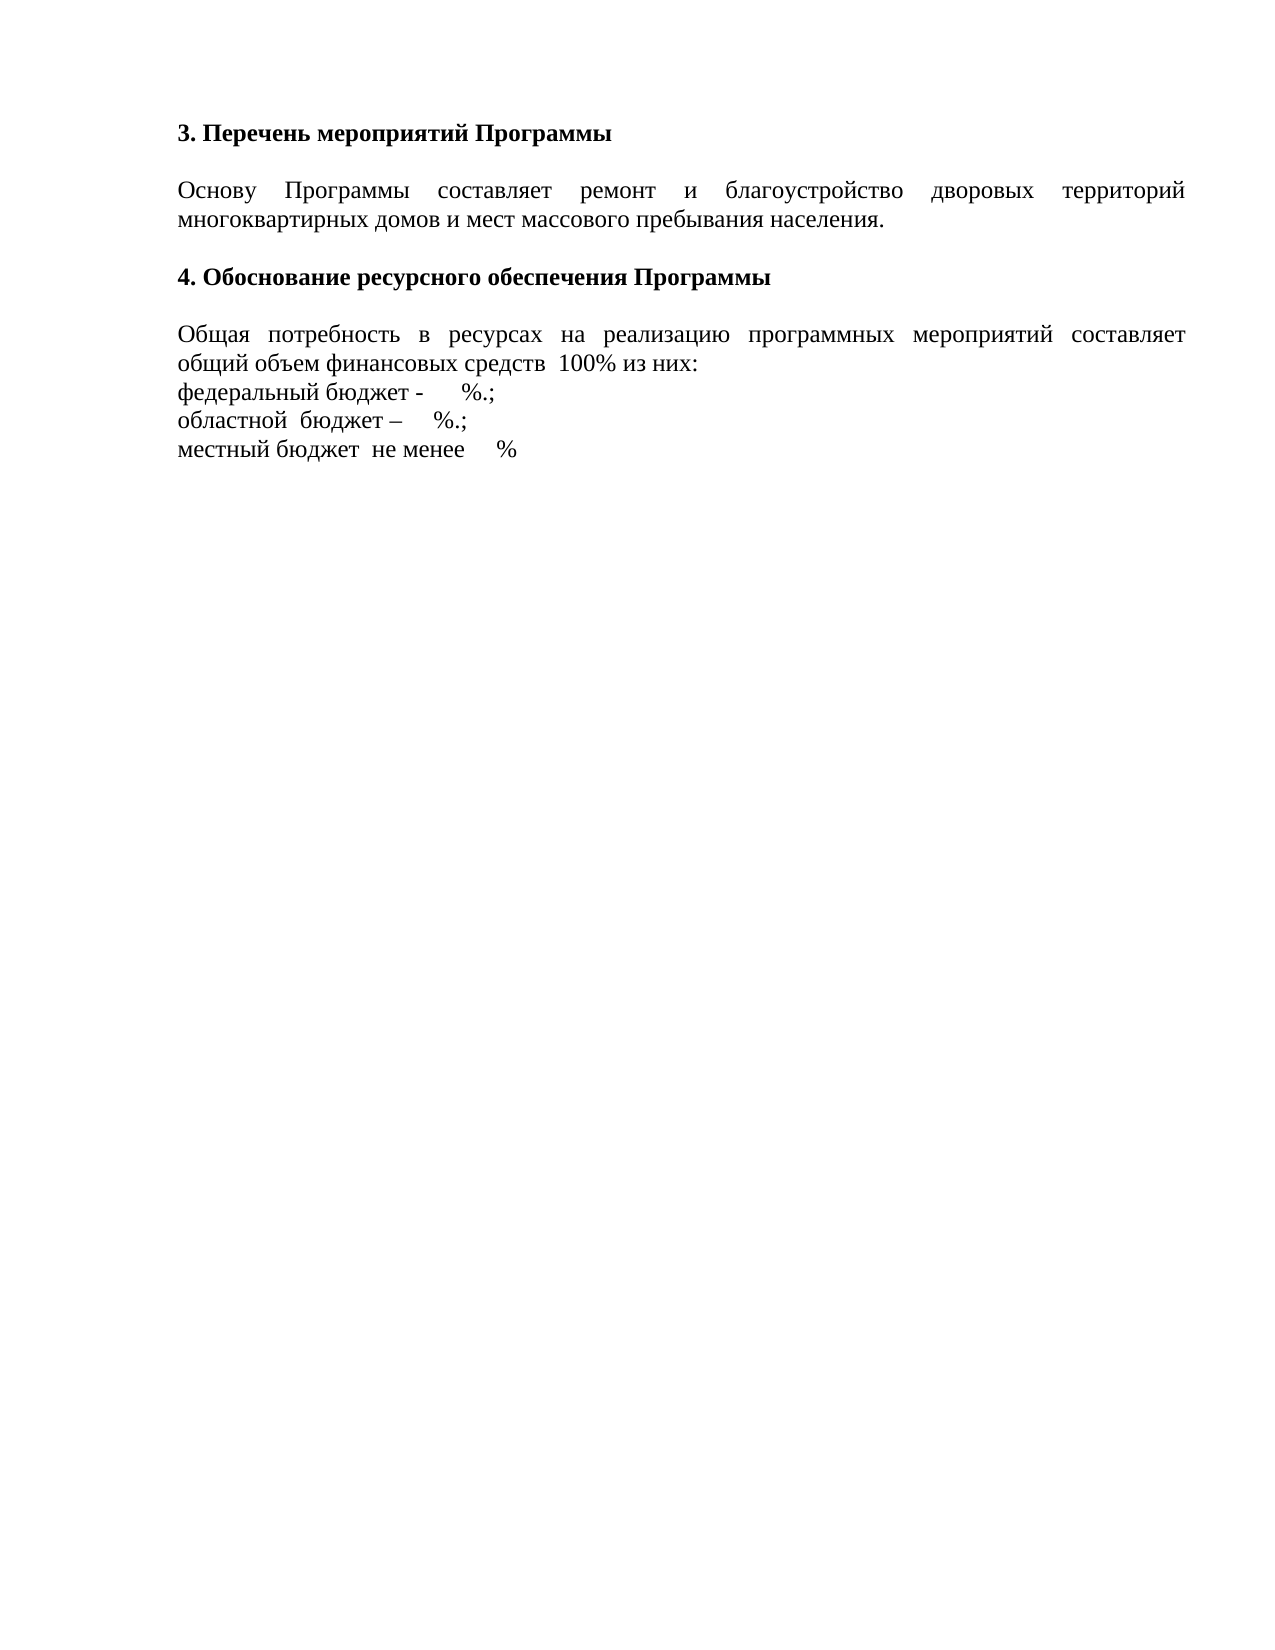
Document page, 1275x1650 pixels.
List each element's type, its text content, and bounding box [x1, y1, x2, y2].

text областной бюджет – %.; [177, 406, 1186, 434]
text Основу Программы составляет ремонт и благоустройство дворовых территорий многоквартирных домов и мест массового пребывания населения. [177, 176, 1186, 233]
text Общая потребность в ресурсах на реализацию программных мероприятий составляет общий объем финансовых средств 100% из них: [177, 319, 1186, 377]
text местный бюджет не менее % [177, 434, 1186, 463]
text федеральный бюджет - %.; [177, 377, 1186, 406]
text 4. Обоснование ресурсного обеспечения Программы [177, 262, 1186, 291]
text 3. Перечень мероприятий Программы [177, 118, 1186, 147]
